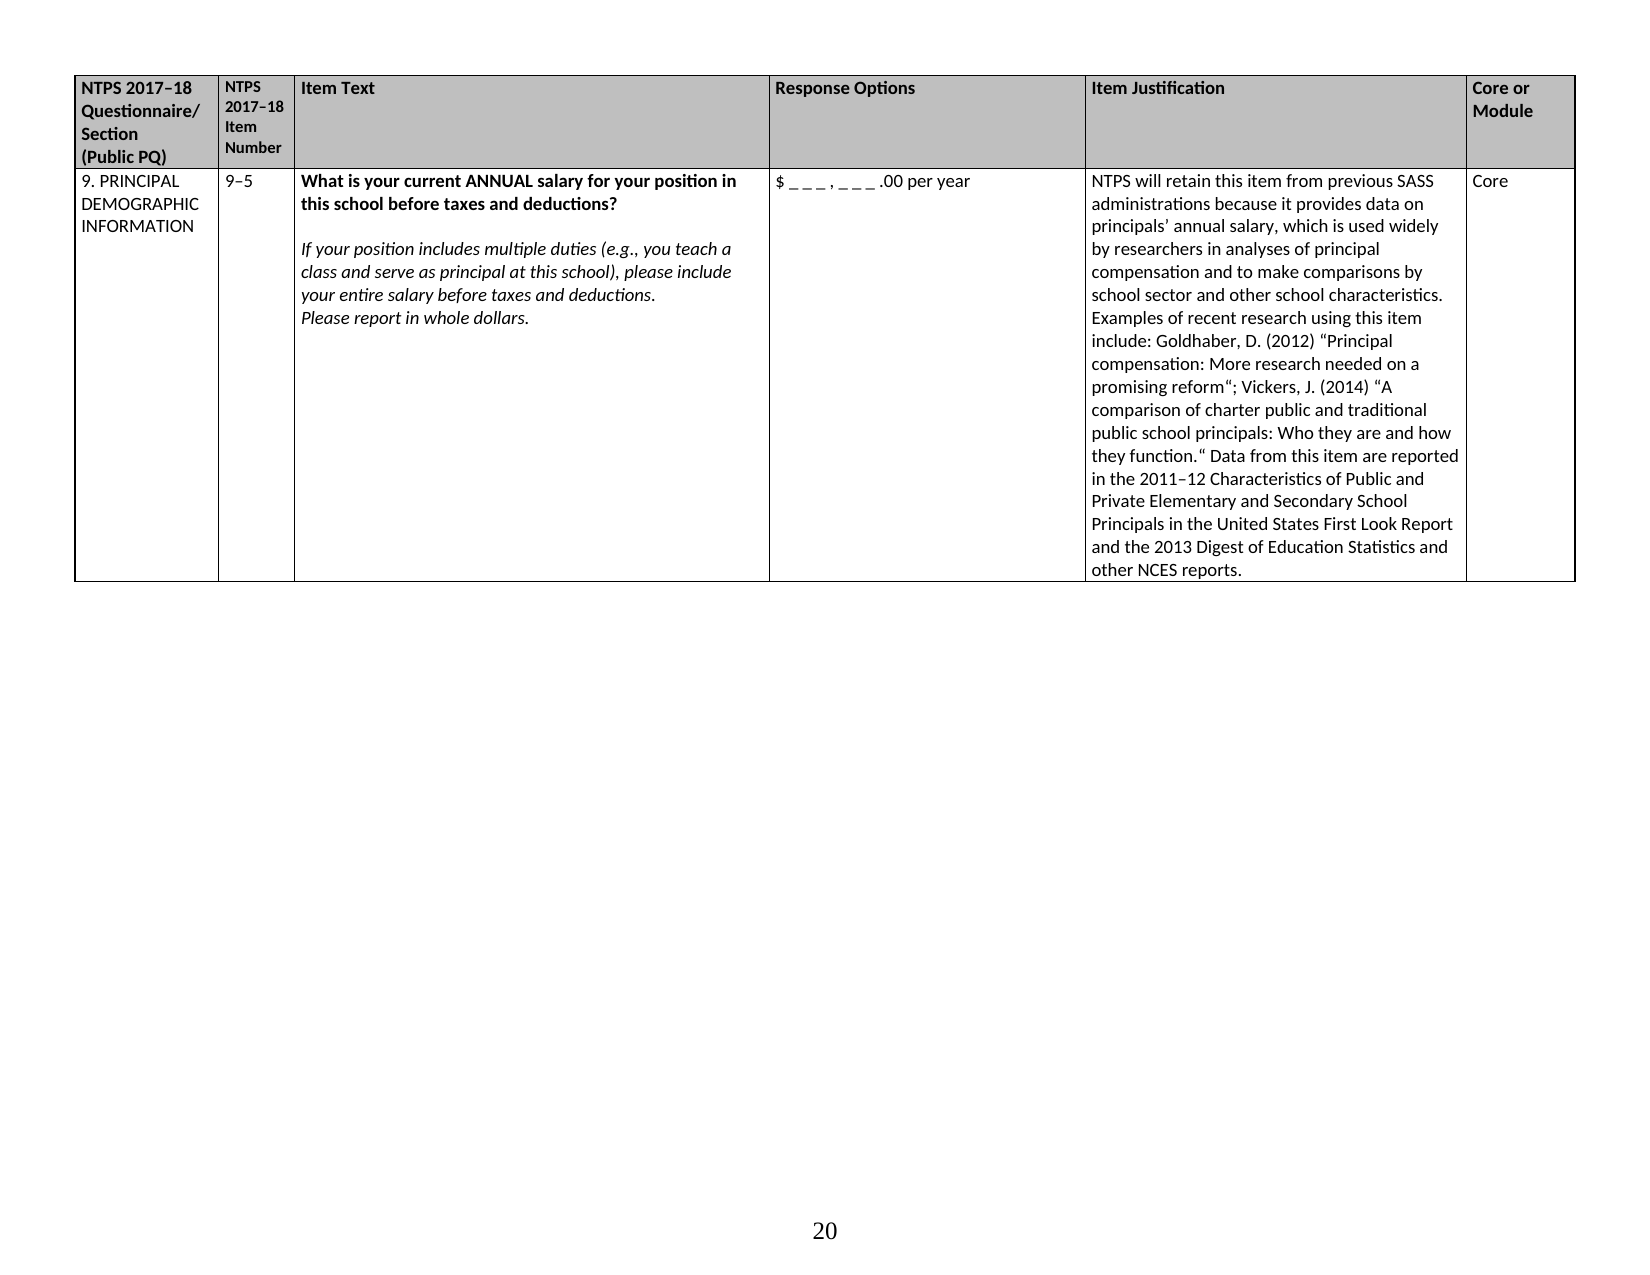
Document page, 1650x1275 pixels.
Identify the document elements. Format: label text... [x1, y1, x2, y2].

table_header Item Text [295, 76, 769, 168]
table_cell $ _ _ _ , _ _ _ .00 per year [770, 169, 1085, 581]
table_cell NTPS will retain this item from previous SASS administrations because it provides data on principals’ annual salary, which is used widely by researchers in analyses of principal compensation and to make comparisons by school sector and other school characteristics. Examples of recent research using this item include: Goldhaber, D. (2012) “Principal compensation: More research needed on a promising reform“; Vickers, J. (2014) “A comparison of charter public and traditional public school principals: Who they are and how they function.“ Data from this item are reported in the 2011–12 Characteristics of Public and Private Elementary and Secondary School Principals in the United States First Look Report and the 2013 Digest of Education Statistics and other NCES reports. [1086, 169, 1466, 581]
table_header Response Options [770, 76, 1085, 168]
table_header NTPS 2017–18 Item Number [219, 76, 294, 168]
table_header Item Justification [1086, 76, 1466, 168]
table_header Core or Module [1467, 76, 1574, 168]
table_cell Core [1467, 169, 1574, 581]
table_cell What is your current ANNUAL salary for your position in this school before taxes and deductions? If your position includes multiple duties (e.g., you teach a class and serve as principal at this school), please include your entire salary before taxes and deductions. Please report in whole dollars. [295, 169, 769, 581]
table_header NTPS 2017–18 Questionnaire/ Section (Public PQ) [76, 76, 218, 168]
table_cell 9–5 [219, 169, 294, 581]
table_cell 9. PRINCIPAL DEMOGRAPHIC INFORMATION [76, 169, 218, 581]
